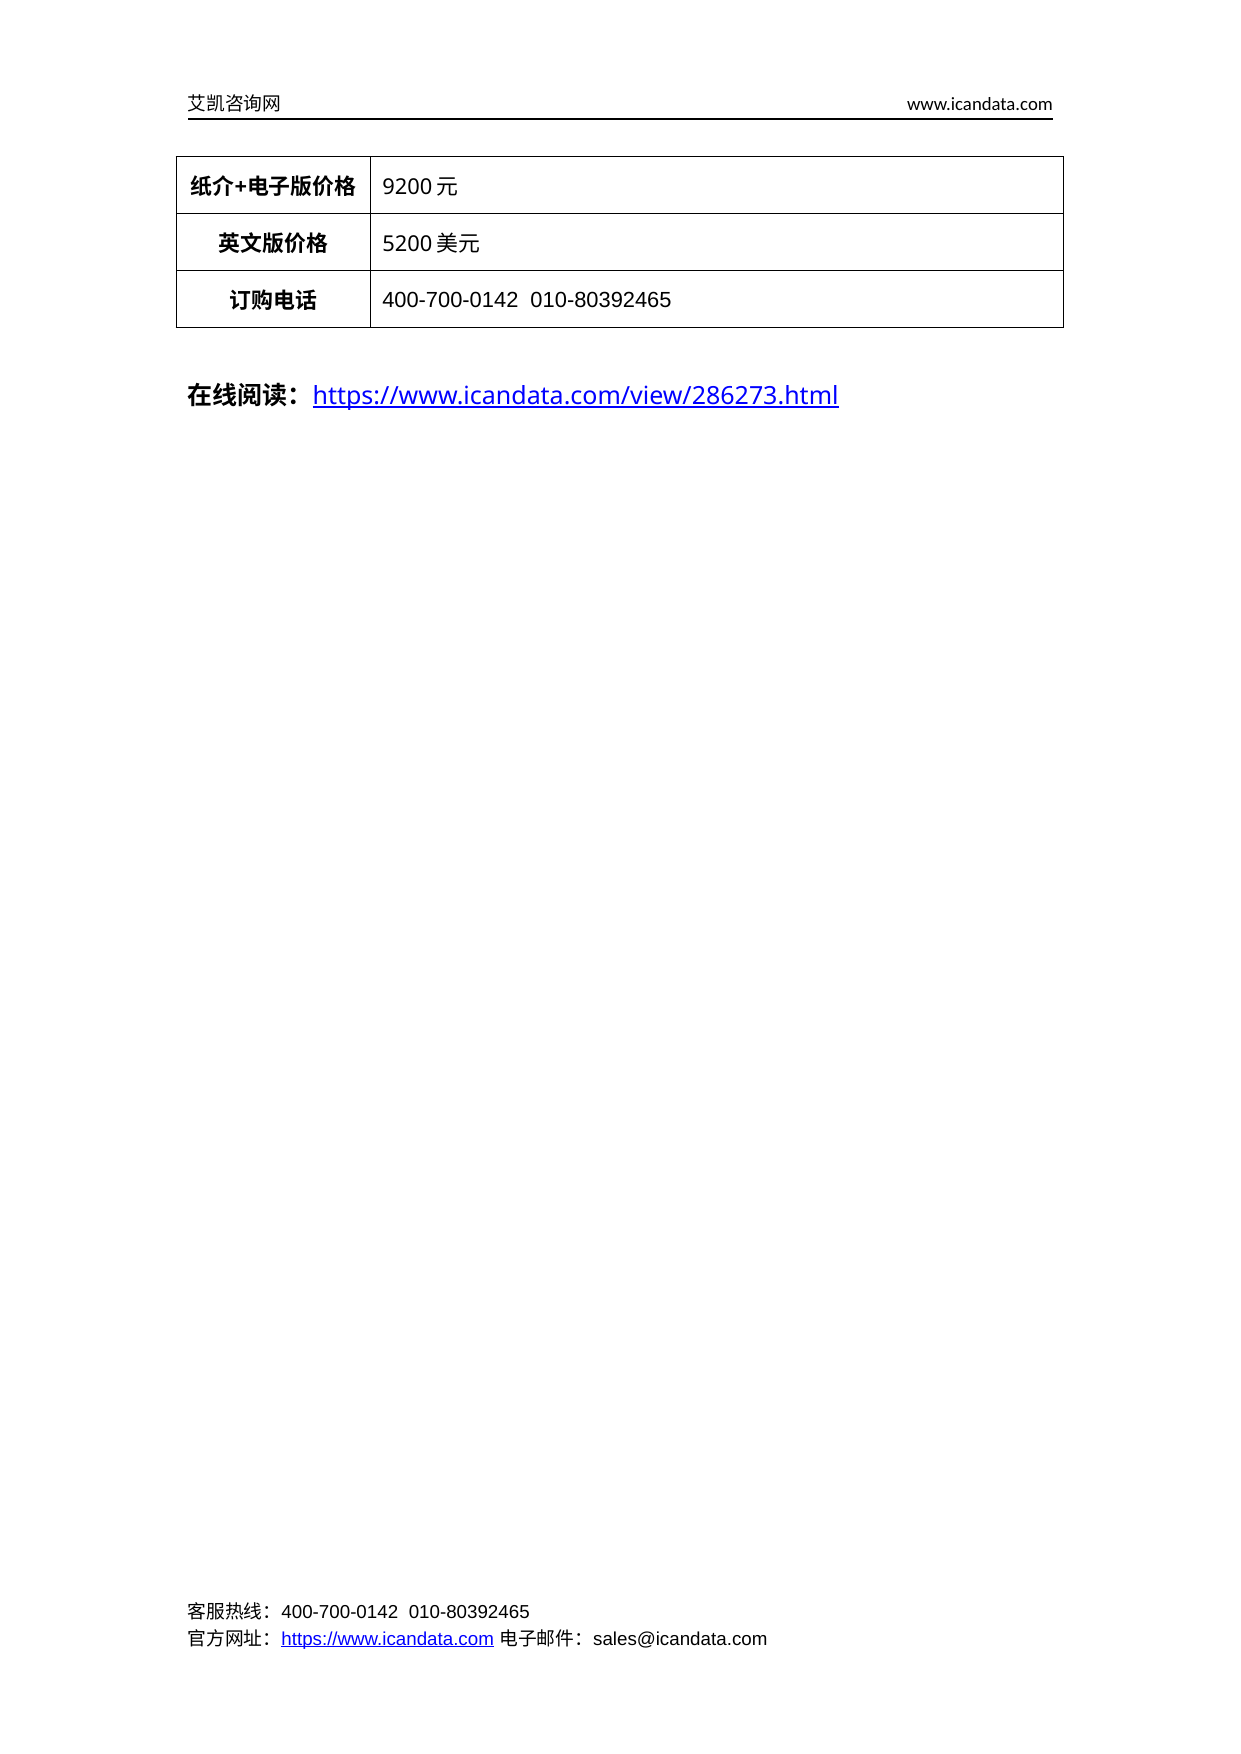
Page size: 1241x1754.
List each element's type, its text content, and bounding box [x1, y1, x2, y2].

text 在线阅读：https://www.icandata.com/view/286273.html [187, 361, 1053, 426]
table_cell 400-700-0142 010-80392465 [371, 271, 1063, 327]
table_cell 9200元 [371, 157, 1063, 213]
table_cell 纸介+电子版价格 [177, 157, 370, 213]
table_cell 英文版价格 [177, 214, 370, 270]
table_cell 订购电话 [177, 271, 370, 327]
table_cell 5200美元 [371, 214, 1063, 270]
